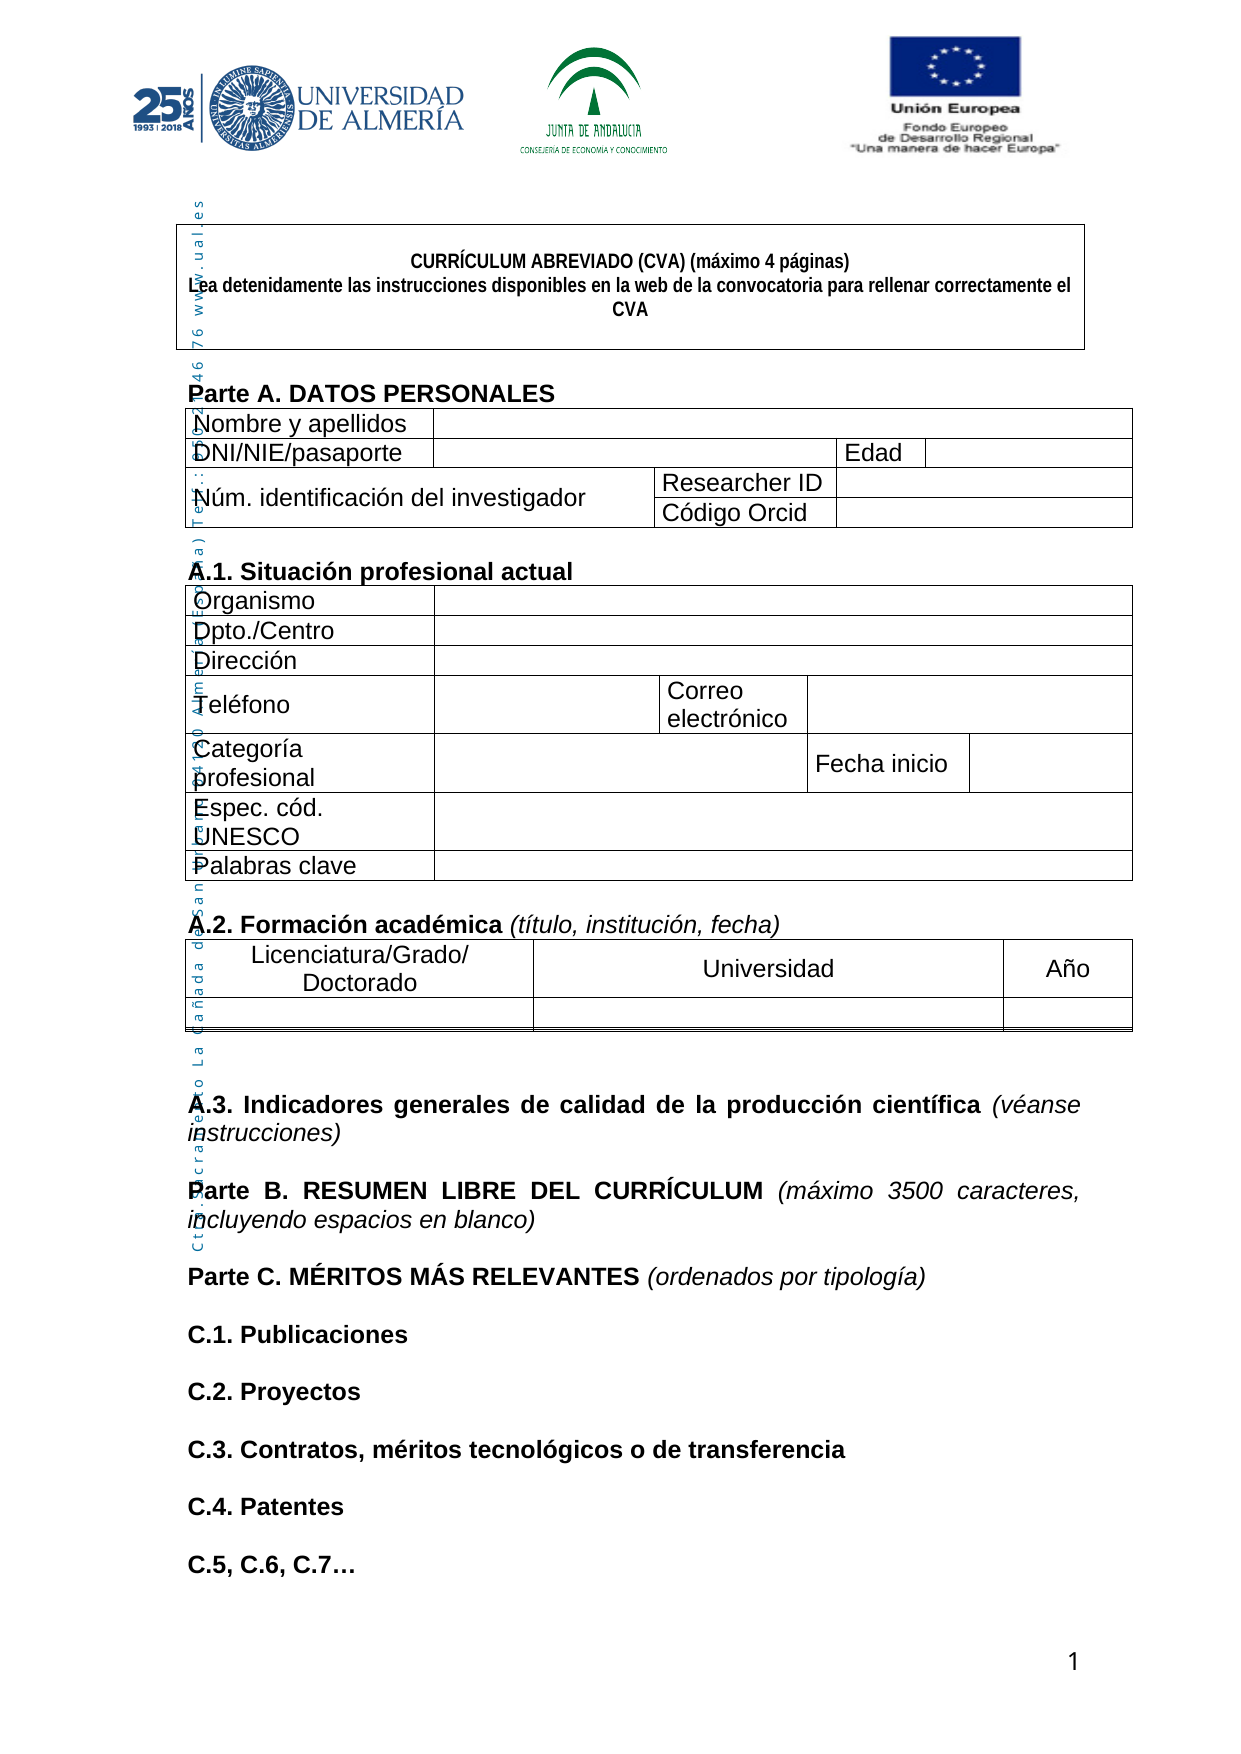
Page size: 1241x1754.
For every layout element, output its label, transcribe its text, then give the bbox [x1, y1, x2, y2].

table_cell [970, 734, 1132, 792]
table_header Universidad [534, 940, 1003, 997]
table_cell DNI/NIE/pasaporte [186, 439, 433, 467]
table_cell [434, 439, 836, 467]
table_cell Researcher ID [655, 468, 836, 497]
text C.5, C.6, C.7… [187, 1550, 1081, 1578]
picture [192, 1060, 202, 1066]
table_cell Núm. identificación del investigador [186, 468, 654, 527]
table_cell [435, 851, 1132, 880]
table_cell Fecha inicio [808, 734, 969, 792]
table_header Organismo [186, 586, 434, 615]
table_cell Teléfono [186, 676, 434, 733]
table_cell Espec. cód. UNESCO [186, 793, 434, 850]
text C.3. Contratos, méritos tecnológicos o de transferencia [187, 1435, 1081, 1463]
table_cell Correo electrónico [660, 676, 807, 733]
picture [489, 42, 699, 162]
table_cell [1004, 998, 1132, 1027]
table_cell [926, 439, 1132, 467]
table_cell [435, 734, 807, 792]
table_cell [837, 468, 1132, 497]
text A.3. Indicadores generales de calidad de la producción científica (véanse instrucciones) [187, 1090, 1081, 1147]
table_cell Palabras clave [186, 851, 434, 880]
table_header [435, 586, 1132, 615]
text C.4. Patentes [187, 1492, 1081, 1521]
table_header Año [1004, 940, 1132, 997]
table_cell Dirección [186, 646, 434, 675]
text Parte B. RESUMEN LIBRE DEL CURRÍCULUM (máximo 3500 caracteres, incluyendo espacios en blanco) [187, 1176, 1081, 1233]
table_cell [435, 676, 659, 733]
text C.1. Publicaciones [187, 1320, 1081, 1348]
picture [113, 56, 484, 160]
text A.2. Formación académica (título, institución, fecha) [187, 910, 1081, 939]
table_cell Dpto./Centro [186, 616, 434, 645]
table_cell [808, 676, 1132, 733]
table_header Licenciatura/Grado/Doctorado [186, 940, 533, 997]
table_header [434, 409, 1132, 437]
table_cell Código Orcid [655, 498, 836, 527]
picture [841, 35, 1071, 158]
table_cell Edad [837, 439, 925, 467]
table_cell [186, 998, 533, 1027]
text C.2. Proyectos [187, 1377, 1081, 1406]
text A.1. Situación profesional actual [187, 557, 1081, 585]
table_cell [435, 616, 1132, 645]
table_cell [837, 498, 1132, 527]
table_header Nombre y apellidos [186, 409, 433, 437]
text Parte C. MÉRITOS MÁS RELEVANTES (ordenados por tipología) [187, 1262, 1081, 1291]
table_cell [435, 646, 1132, 675]
table_cell [534, 998, 1003, 1027]
table_cell Categoría profesional [186, 734, 434, 792]
table_header CURRÍCULUM ABREVIADO (CVA) (máximo 4 páginas) Lea detenidamente las instrucciones disponibles en la web de la convocatoria para rellenar correctamente el CVA [177, 225, 1084, 349]
table_cell [435, 793, 1132, 850]
text Parte A. DATOS PERSONALES [187, 379, 1081, 408]
